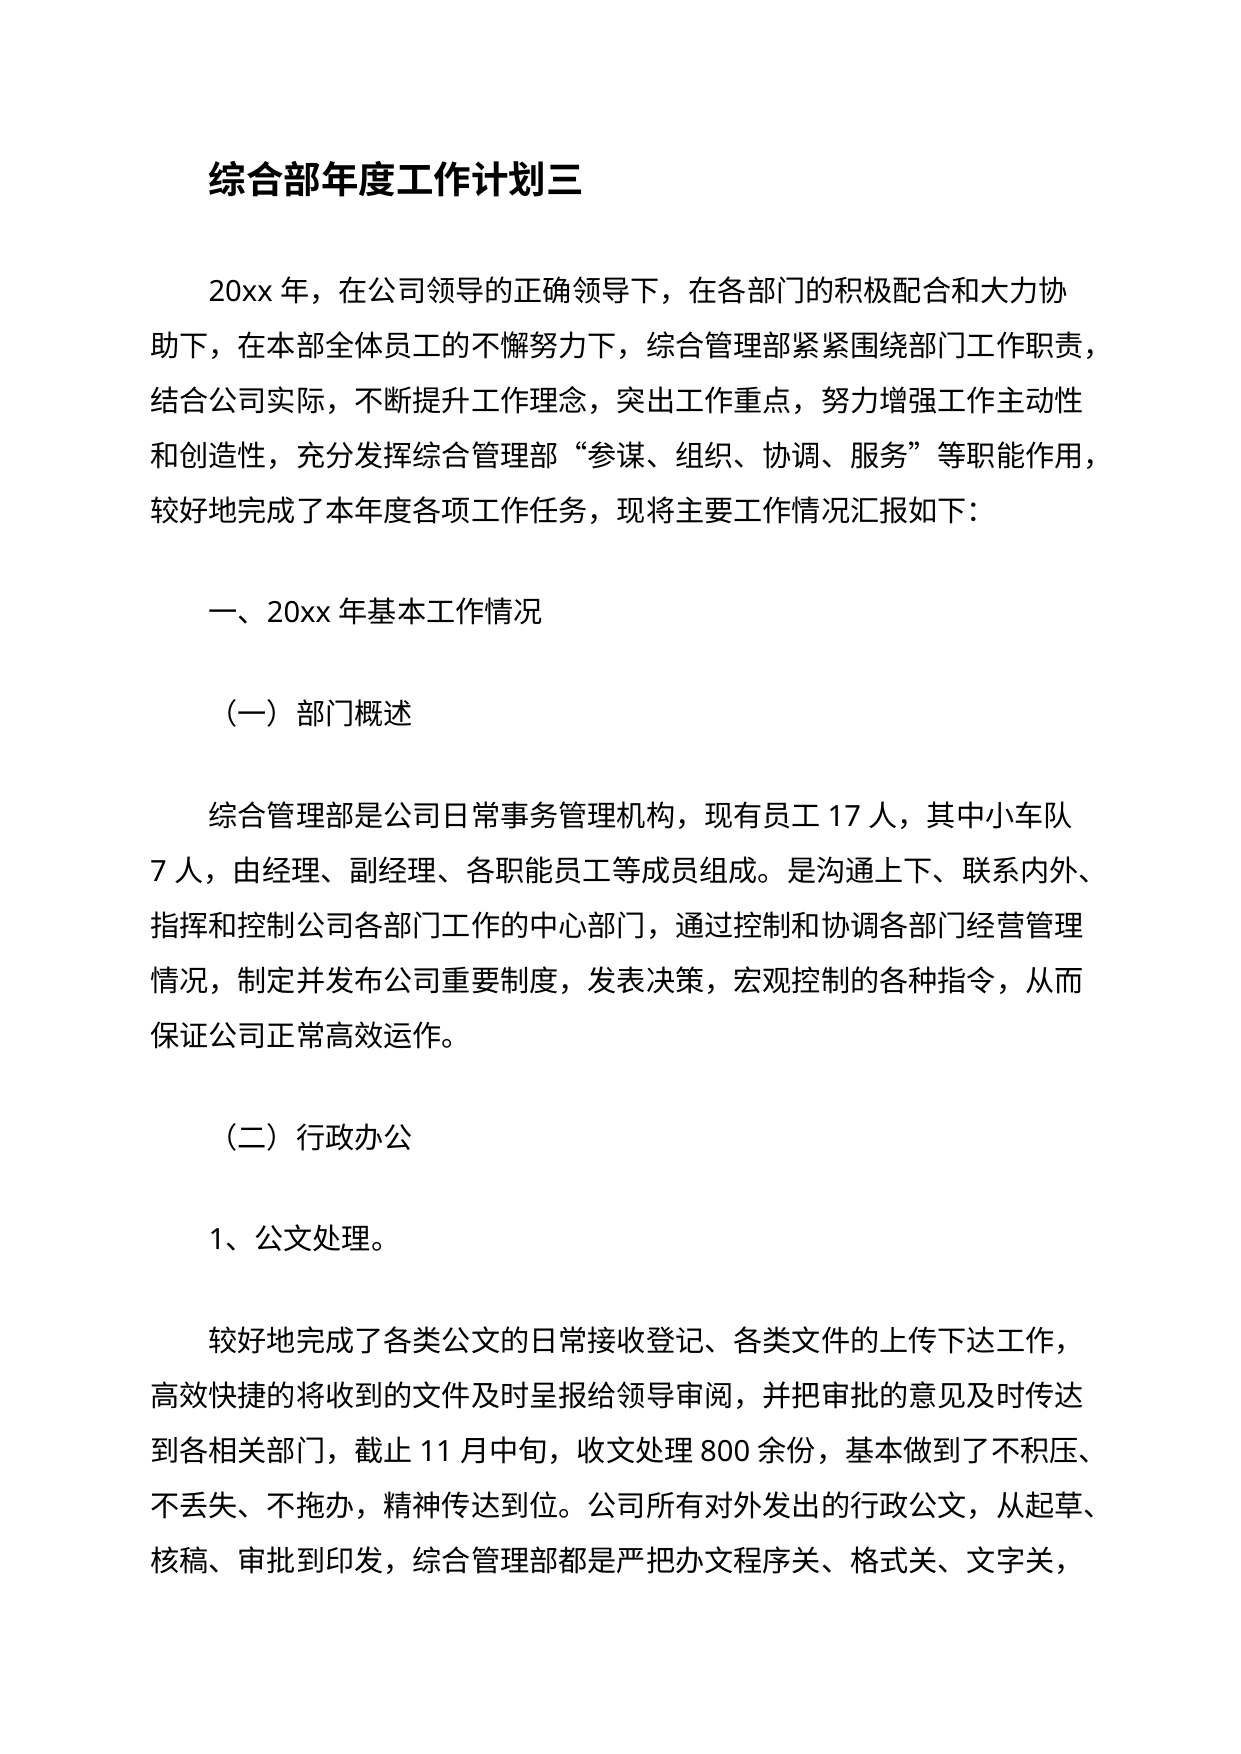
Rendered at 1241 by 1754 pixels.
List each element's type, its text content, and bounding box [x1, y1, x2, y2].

text （二）行政办公 [150, 1114, 1090, 1156]
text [150, 1318, 1090, 1580]
text 20xx 年，在公司领导的正确领导下，在各部门的积极配合和大力协助下，在本部全体员工的不懈努力下，综合管理部紧紧围绕部门工作职责，结合公司实际，不断提升工作理念，突出工作重点，努力增强工作主动性和创造性，充分发挥综合管理部“参谋、组织、协调、服务”等职能作用，较好地完成了本年度各项工作任务，现将主要工作情况汇报如下： [150, 267, 1090, 529]
text 1、公文处理。 [150, 1216, 1090, 1258]
text 综合部年度工作计划三 [150, 150, 1090, 204]
text （一）部门概述 [150, 691, 1090, 733]
text 一、20xx 年基本工作情况 [150, 589, 1090, 631]
text 综合管理部是公司日常事务管理机构，现有员工 17 人，其中小车队 7 人，由经理、副经理、各职能员工等成员组成。是沟通上下、联系内外、指挥和控制公司各部门工作的中心部门，通过控制和协调各部门经营管理情况，制定并发布公司重要制度，发表决策，宏观控制的各种指令，从而保证公司正常高效运作。 [150, 793, 1090, 1055]
